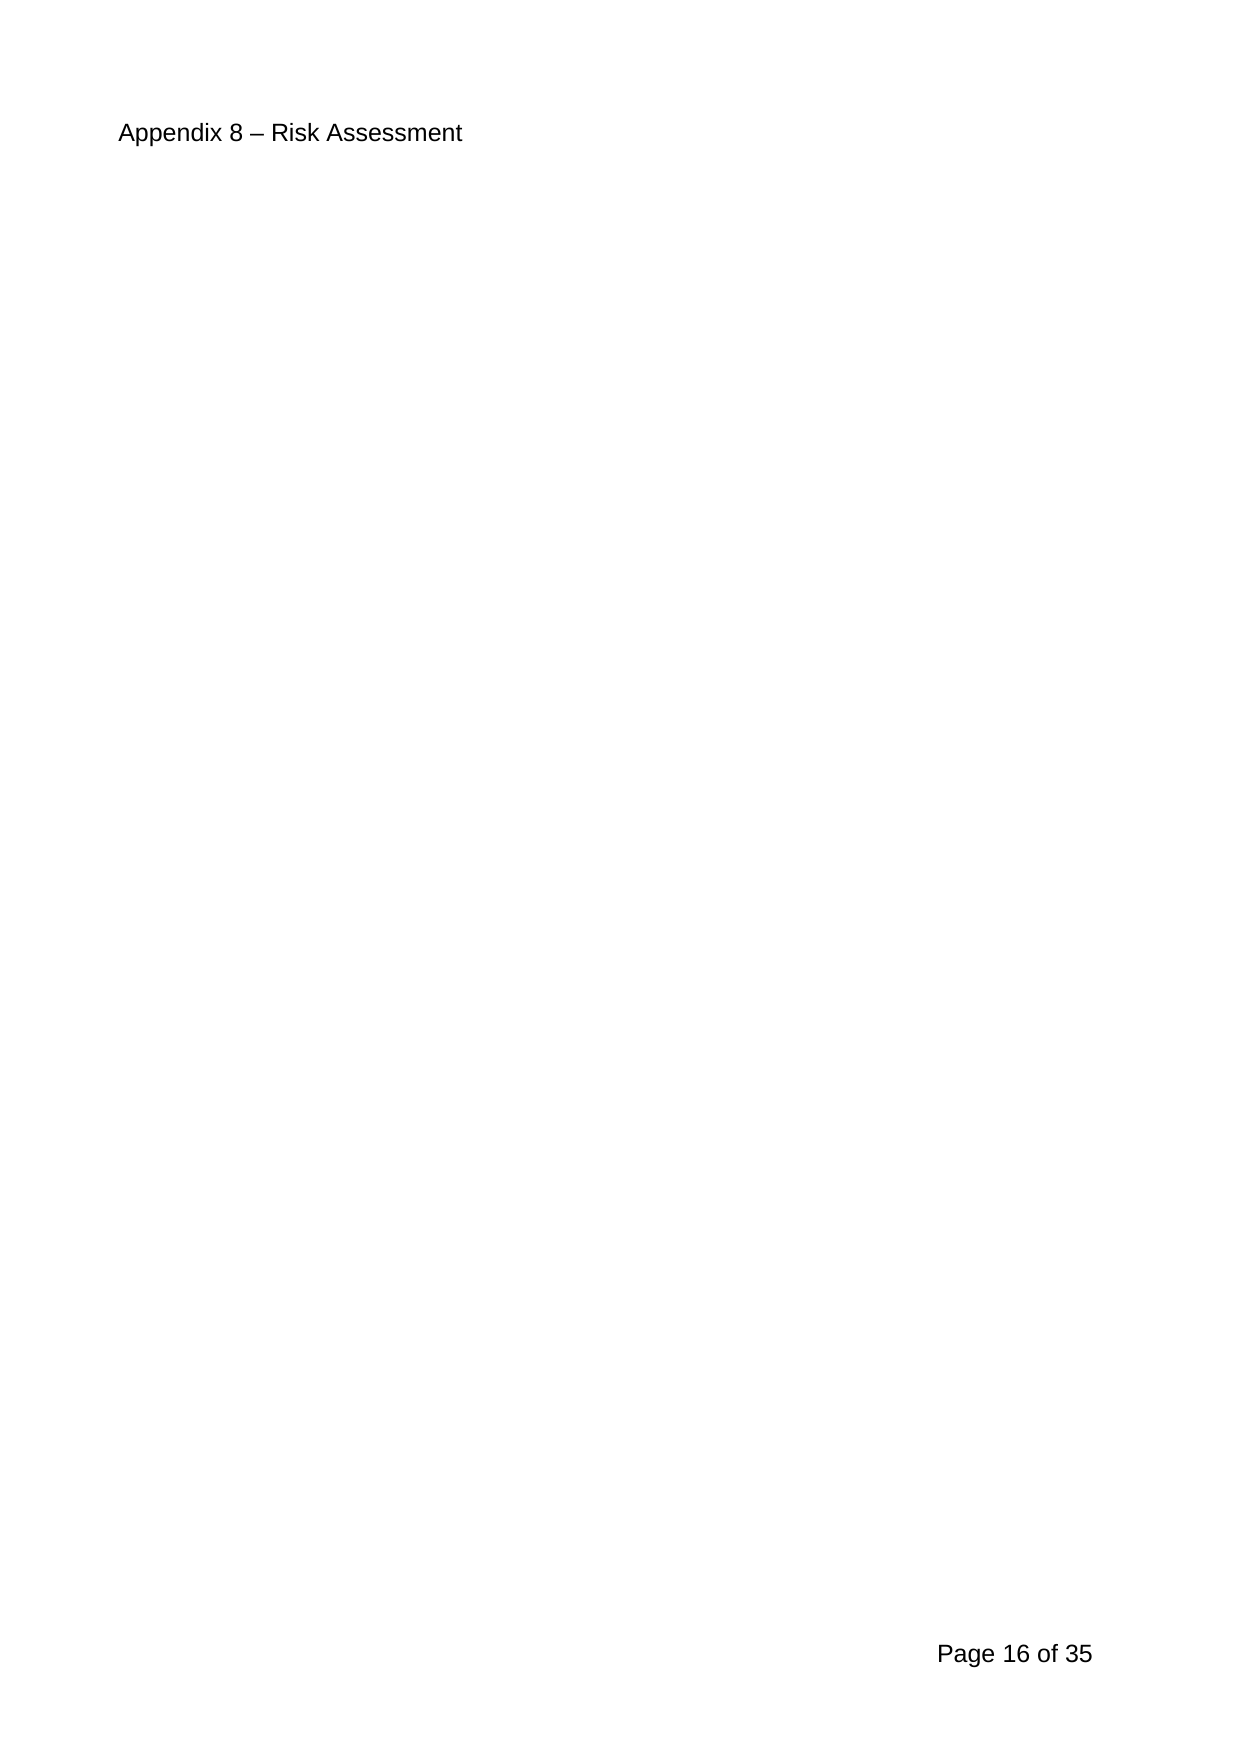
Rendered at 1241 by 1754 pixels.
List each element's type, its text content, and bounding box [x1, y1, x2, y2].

text Appendix 8 – Risk Assessment [118, 118, 1092, 147]
